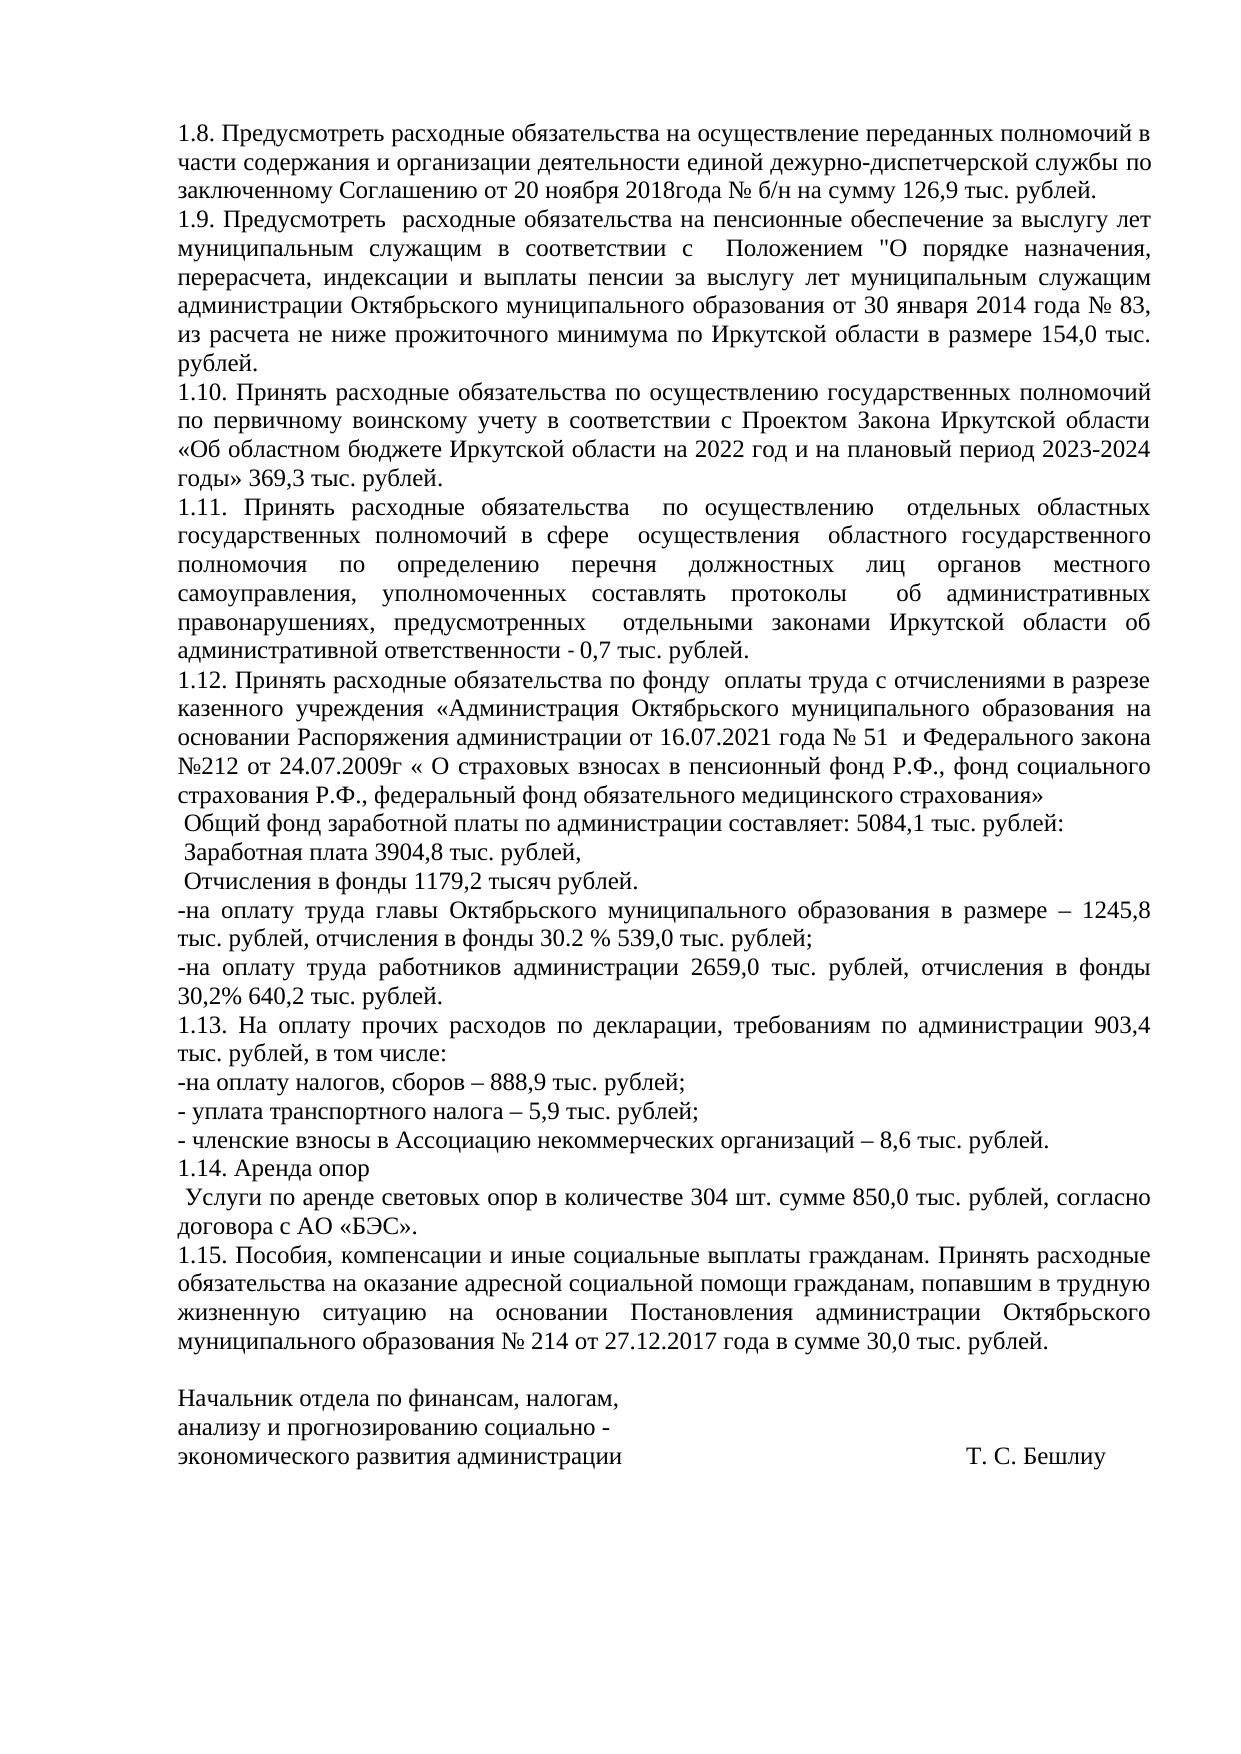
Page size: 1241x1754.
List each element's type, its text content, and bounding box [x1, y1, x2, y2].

text Отчисления в фонды 1179,2 тысяч рублей. [177, 866, 1152, 895]
text 1.11. Принять расходные обязательства по осуществлению отдельных областных государственных полномочий в сфере осуществления областного государственного полномочия по определению перечня должностных лиц органов местного самоуправления, уполномоченных составлять протоколы об административных правонарушениях, предусмотренных отдельными законами Иркутской области об административной ответственности - 0,7 тыс. рублей. [177, 492, 1152, 665]
text Общий фонд заработной платы по администрации составляет: 5084,1 тыс. рублей: [177, 808, 1152, 837]
text -на оплату налогов, сборов – 888,9 тыс. рублей; [177, 1067, 1152, 1096]
text экономического развития администрации Т. С. Бешлиу [177, 1441, 1152, 1470]
text анализу и прогнозированию социально - [177, 1412, 1152, 1441]
text 1.13. На оплату прочих расходов по декларации, требованиям по администрации 903,4 тыс. рублей, в том числе: [177, 1010, 1152, 1067]
text -на оплату труда главы Октябрьского муниципального образования в размере – 1245,8 тыс. рублей, отчисления в фонды 30.2 % 539,0 тыс. рублей; [177, 895, 1152, 952]
text Заработная плата 3904,8 тыс. рублей, [177, 837, 1152, 866]
text 1.12. Принять расходные обязательства по фонду оплаты труда с отчислениями в разрезе казенного учреждения «Администрация Октябрьского муниципального образования на основании Распоряжения администрации от 16.07.2021 года № 51 и Федерального закона №212 от 24.07.2009г « О страховых взносах в пенсионный фонд Р.Ф., фонд социального страхования Р.Ф., федеральный фонд обязательного медицинского страхования» [177, 665, 1152, 808]
text Начальник отдела по финансам, налогам, [177, 1383, 1152, 1412]
text 1.14. Аренда опор [177, 1153, 1152, 1182]
text - уплата транспортного налога – 5,9 тыс. рублей; [177, 1096, 1152, 1125]
text -на оплату труда работников администрации 2659,0 тыс. рублей, отчисления в фонды 30,2% 640,2 тыс. рублей. [177, 952, 1152, 1010]
text 1.9. Предусмотреть расходные обязательства на пенсионные обеспечение за выслугу лет муниципальным служащим в соответствии с Положением "О порядке назначения, перерасчета, индексации и выплаты пенсии за выслугу лет муниципальным служащим администрации Октябрьского муниципального образования от 30 января 2014 года № 83, из расчета не ниже прожиточного минимума по Иркутской области в размере 154,0 тыс. рублей. [177, 204, 1152, 377]
text - членские взносы в Ассоциацию некоммерческих организаций – 8,6 тыс. рублей. [177, 1125, 1152, 1153]
text 1.15. Пособия, компенсации и иные социальные выплаты гражданам. Принять расходные обязательства на оказание адресной социальной помощи гражданам, попавшим в трудную жизненную ситуацию на основании Постановления администрации Октябрьского муниципального образования № 214 от 27.12.2017 года в сумме 30,0 тыс. рублей. [177, 1240, 1152, 1355]
text 1.10. Принять расходные обязательства по осуществлению государственных полномочий по первичному воинскому учету в соответствии с Проектом Закона Иркутской области «Об областном бюджете Иркутской области на 2022 год и на плановый период 2023-2024 годы» 369,3 тыс. рублей. [177, 377, 1152, 492]
text 1.8. Предусмотреть расходные обязательства на осуществление переданных полномочий в части содержания и организации деятельности единой дежурно-диспетчерской службы по заключенному Соглашению от 20 ноября 2018года № б/н на сумму 126,9 тыс. рублей. [177, 118, 1152, 204]
text Услуги по аренде световых опор в количестве 304 шт. сумме 850,0 тыс. рублей, согласно договора с АО «БЭС». [177, 1182, 1152, 1240]
